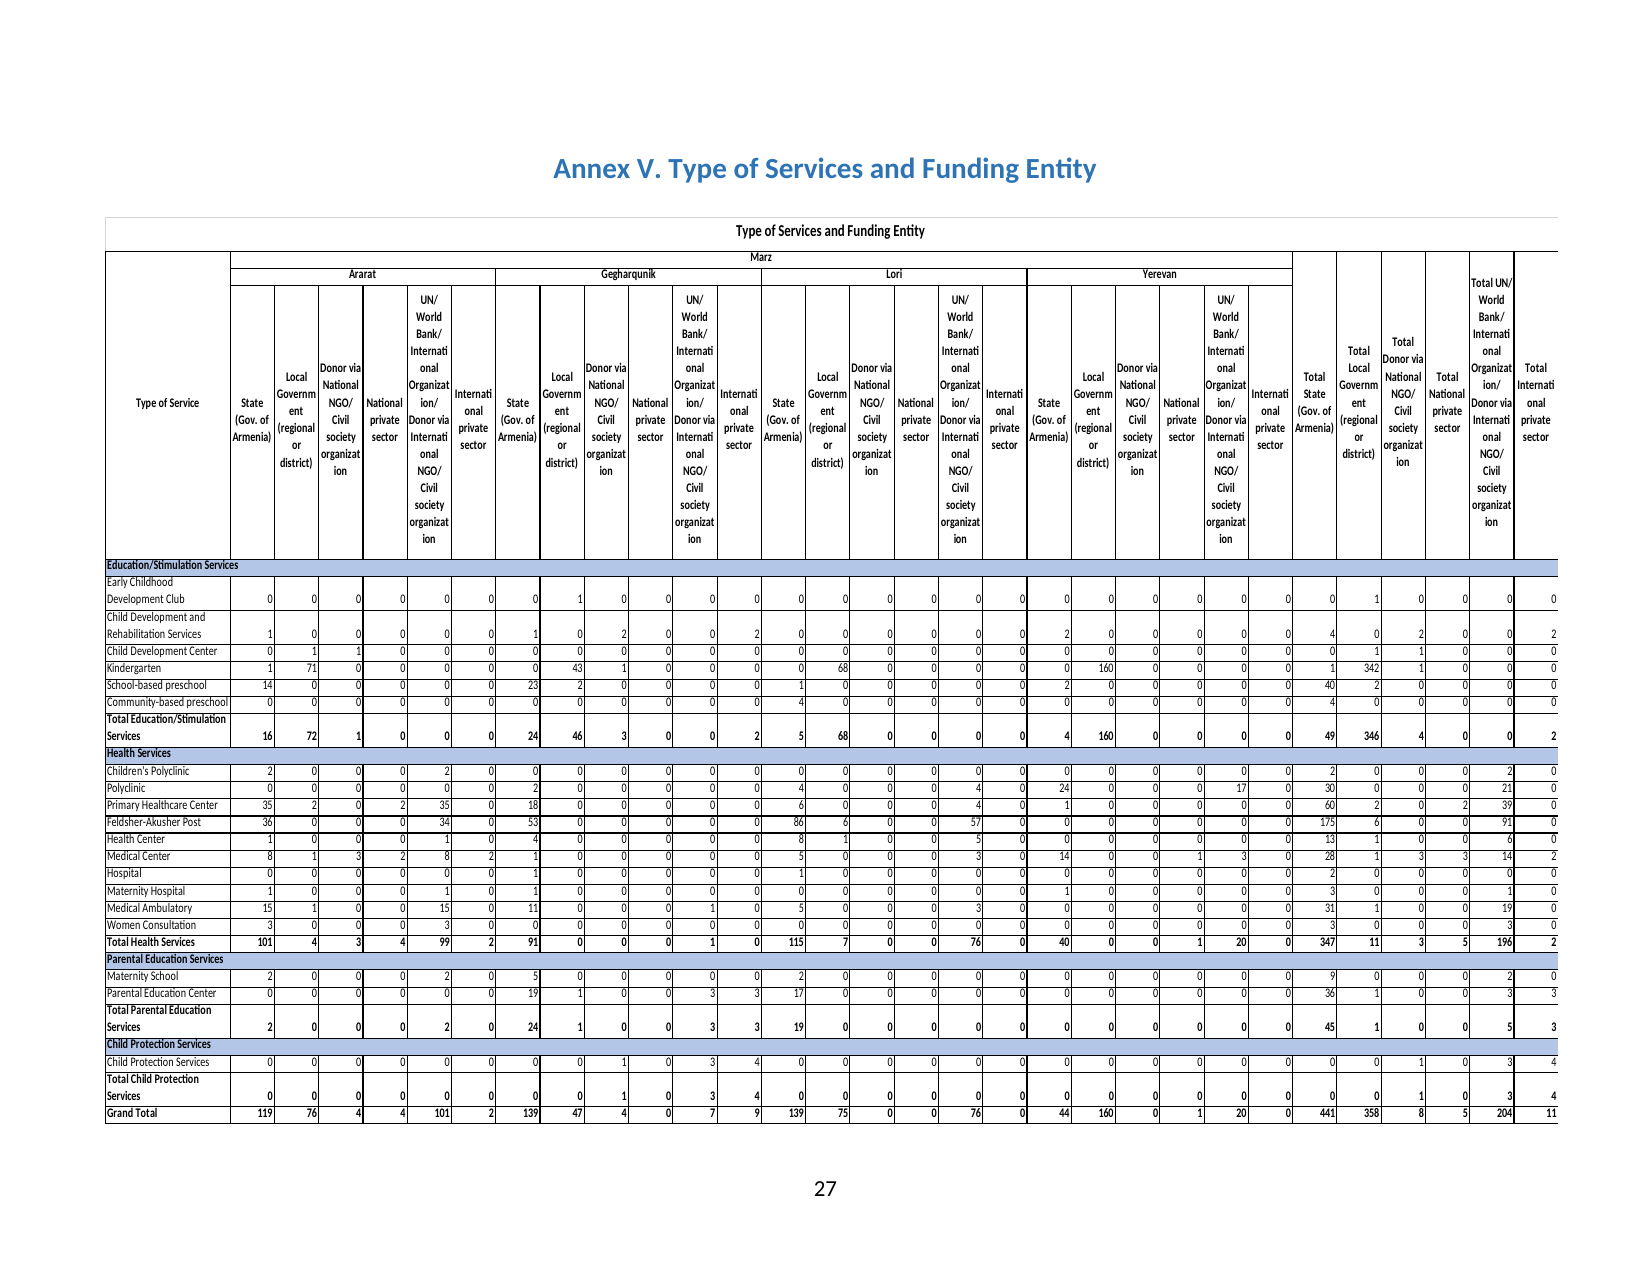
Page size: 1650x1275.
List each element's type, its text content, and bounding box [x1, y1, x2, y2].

subtitle Annex V. Type of Services and Funding Entity [150, 150, 1500, 186]
